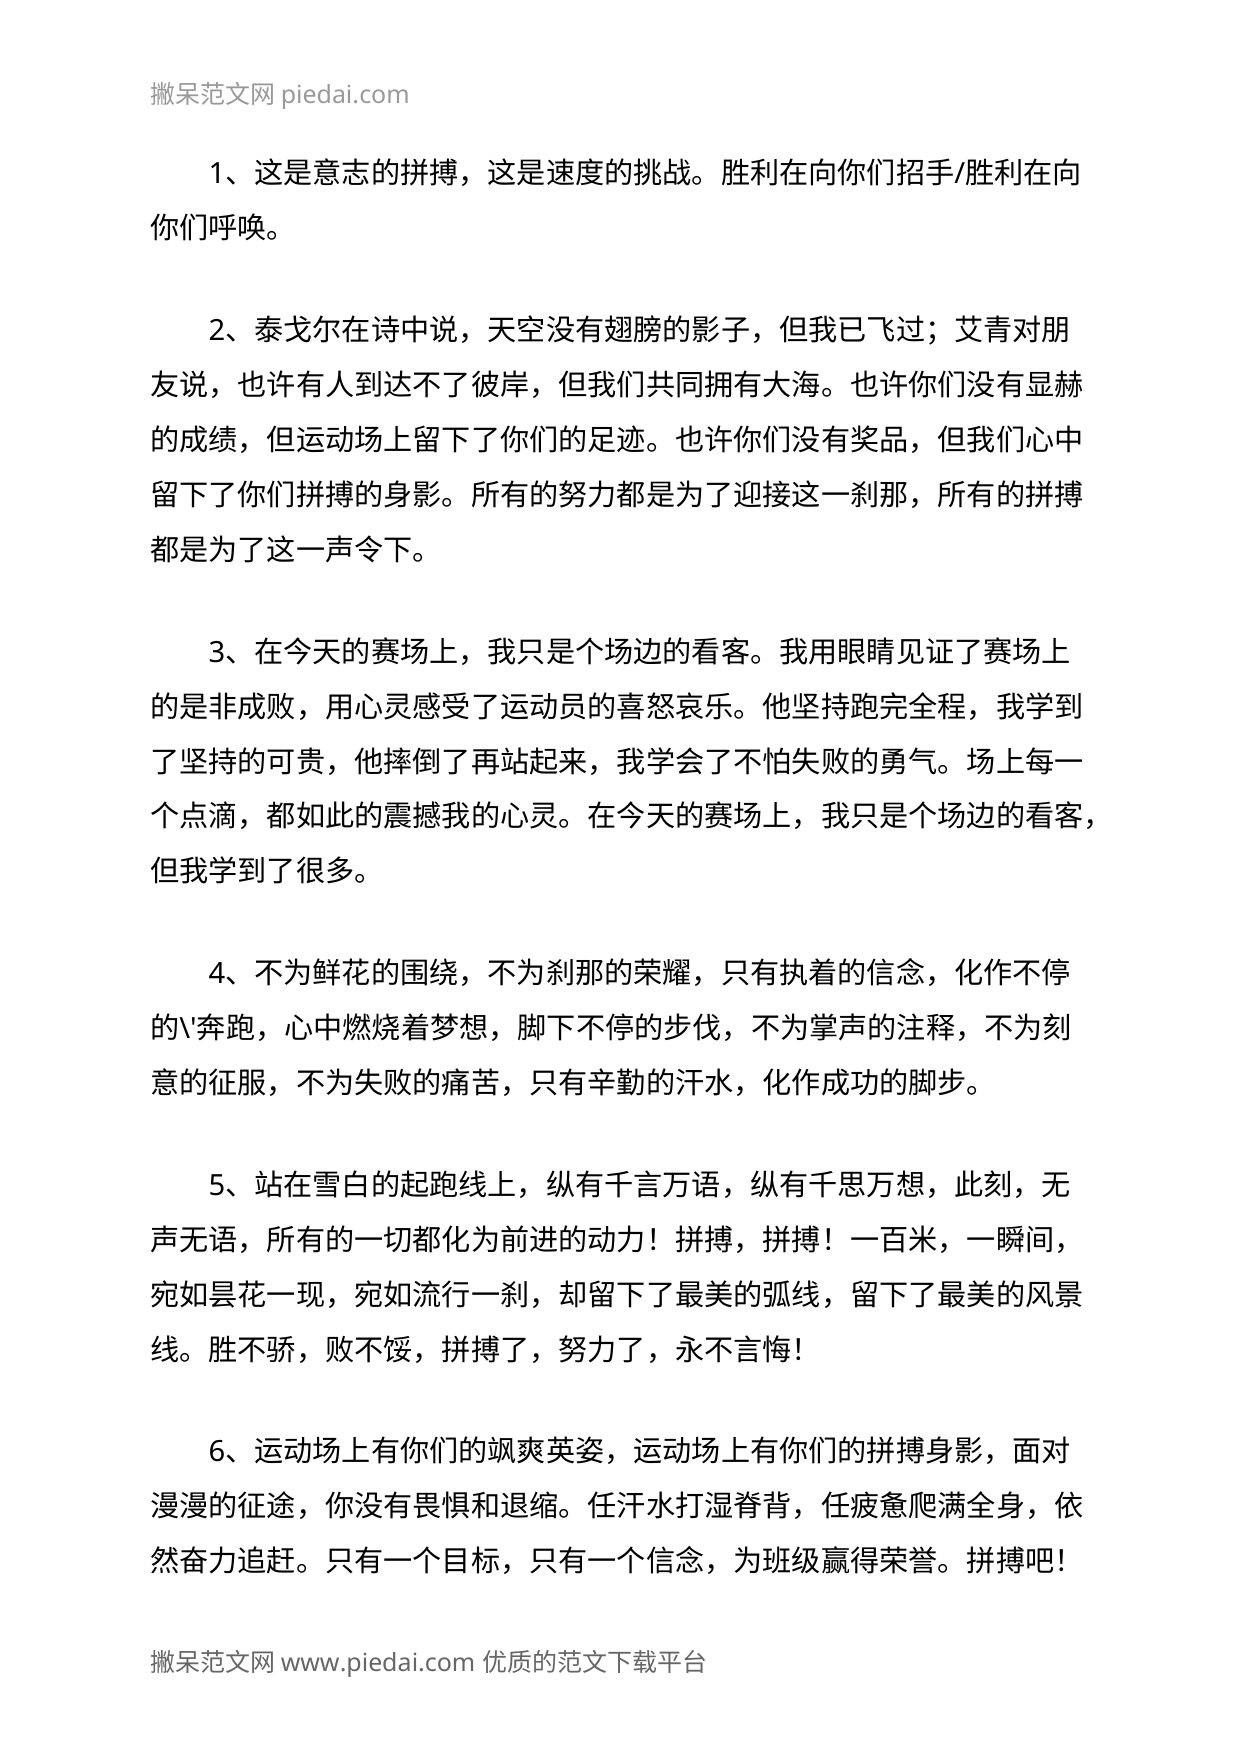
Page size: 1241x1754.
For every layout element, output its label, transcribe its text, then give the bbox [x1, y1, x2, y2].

text 3、在今天的赛场上，我只是个场边的看客。我用眼睛见证了赛场上的是非成败，用心灵感受了运动员的喜怒哀乐。他坚持跑完全程，我学到了坚持的可贵，他摔倒了再站起来，我学会了不怕失败的勇气。场上每一个点滴，都如此的震撼我的心灵。在今天的赛场上，我只是个场边的看客，但我学到了很多。 [150, 628, 1090, 890]
text 2、泰戈尔在诗中说，天空没有翅膀的影子，但我已飞过；艾青对朋友说，也许有人到达不了彼岸，但我们共同拥有大海。也许你们没有显赫的成绩，但运动场上留下了你们的足迹。也许你们没有奖品，但我们心中留下了你们拼搏的身影。所有的努力都是为了迎接这一刹那，所有的拼搏都是为了这一声令下。 [150, 307, 1090, 569]
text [150, 1428, 1090, 1580]
text 1、这是意志的拼搏，这是速度的挑战。胜利在向你们招手/胜利在向你们呼唤。 [150, 150, 1090, 247]
text 4、不为鲜花的围绕，不为刹那的荣耀，只有执着的信念，化作不停的\'奔跑，心中燃烧着梦想，脚下不停的步伐，不为掌声的注释，不为刻意的征服，不为失败的痛苦，只有辛勤的汗水，化作成功的脚步。 [150, 950, 1090, 1102]
text 5、站在雪白的起跑线上，纵有千言万语，纵有千思万想，此刻，无声无语，所有的一切都化为前进的动力！拼搏，拼搏！一百米，一瞬间，宛如昙花一现，宛如流行一刹，却留下了最美的弧线，留下了最美的风景线。胜不骄，败不馁，拼搏了，努力了，永不言悔！ [150, 1161, 1090, 1368]
